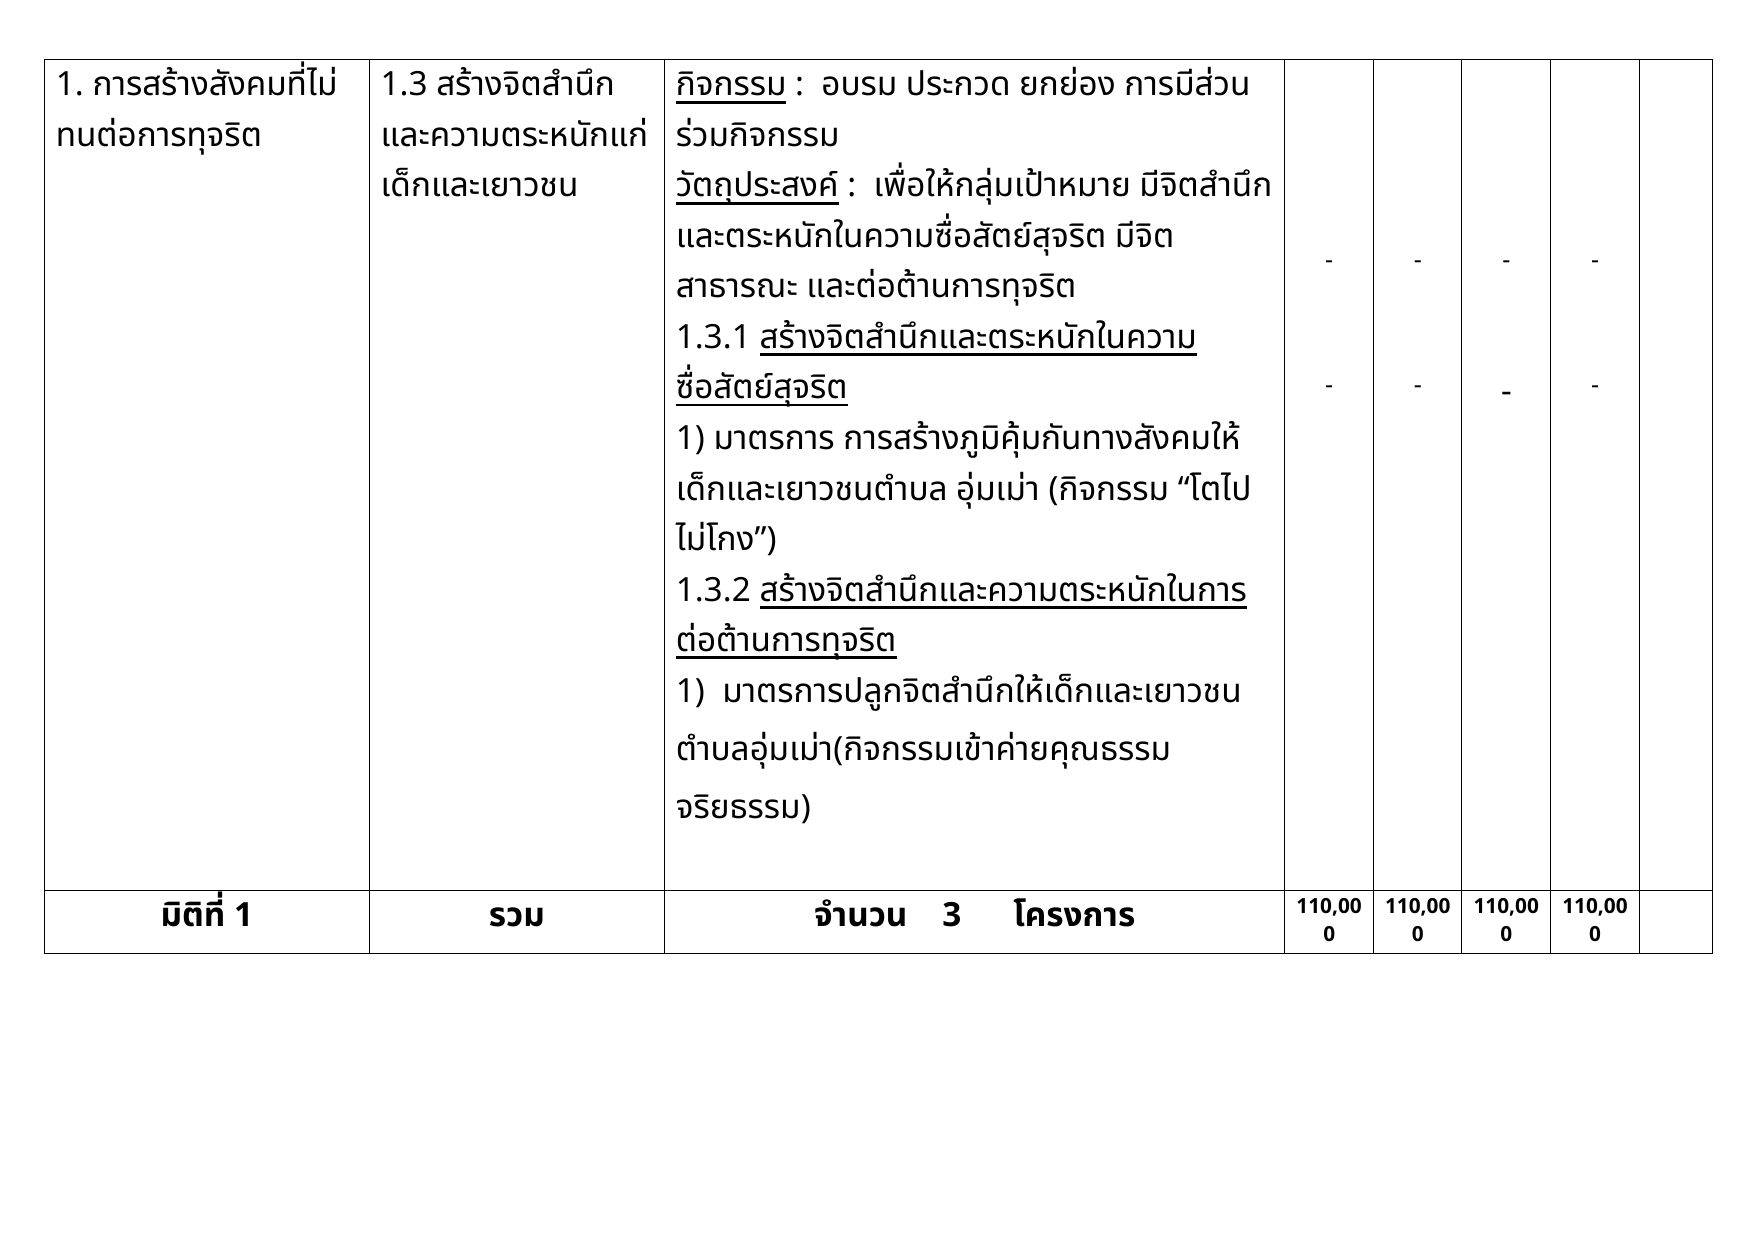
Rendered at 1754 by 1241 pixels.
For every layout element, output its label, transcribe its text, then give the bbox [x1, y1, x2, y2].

table_cell 110,000 [1374, 891, 1461, 953]
table_cell 110,000 [1285, 891, 1373, 953]
table_cell [1640, 891, 1712, 953]
table_cell มิติที่ 1 [45, 891, 369, 953]
table_cell จำนวน 3 โครงการ [665, 891, 1284, 953]
table_cell - - [1374, 60, 1461, 890]
table_cell รวม [370, 891, 664, 953]
table_cell - - [1551, 60, 1639, 890]
table_cell - - [1285, 60, 1373, 890]
table_cell 1. การสร้างสังคมที่ไม่ทนต่อการทุจริต [45, 60, 369, 890]
table_cell [1640, 60, 1712, 890]
table_cell 1.3 สร้างจิตสำนึกและความตระหนักแก่เด็กและเยาวชน [370, 60, 664, 890]
table_cell 110,000 [1551, 891, 1639, 953]
table_cell 110,000 [1462, 891, 1550, 953]
table_cell - - [1462, 60, 1550, 890]
table_cell กิจกรรม : อบรม ประกวด ยกย่อง การมีส่วนร่วมกิจกรรม วัตถุประสงค์ : เพื่อให้กลุ่มเป้าหมาย มีจิตสำนึกและตระหนักในความซื่อสัตย์สุจริต มีจิตสาธารณะ และต่อต้านการทุจริต 1.3.1 สร้างจิตสำนึกและตระหนักในความซื่อสัตย์สุจริต 1) มาตรการ การสร้างภูมิคุ้มกันทางสังคมให้เด็กและเยาวชนตำบล อุ่มเม่า (กิจกรรม “โตไปไม่โกง”) 1.3.2 สร้างจิตสำนึกและความตระหนักในการต่อต้านการทุจริต 1) มาตรการปลูกจิตสำนึกให้เด็กและเยาวชนตำบลอุ่มเม่า(กิจกรรมเข้าค่ายคุณธรรมจริยธรรม) [665, 60, 1284, 890]
